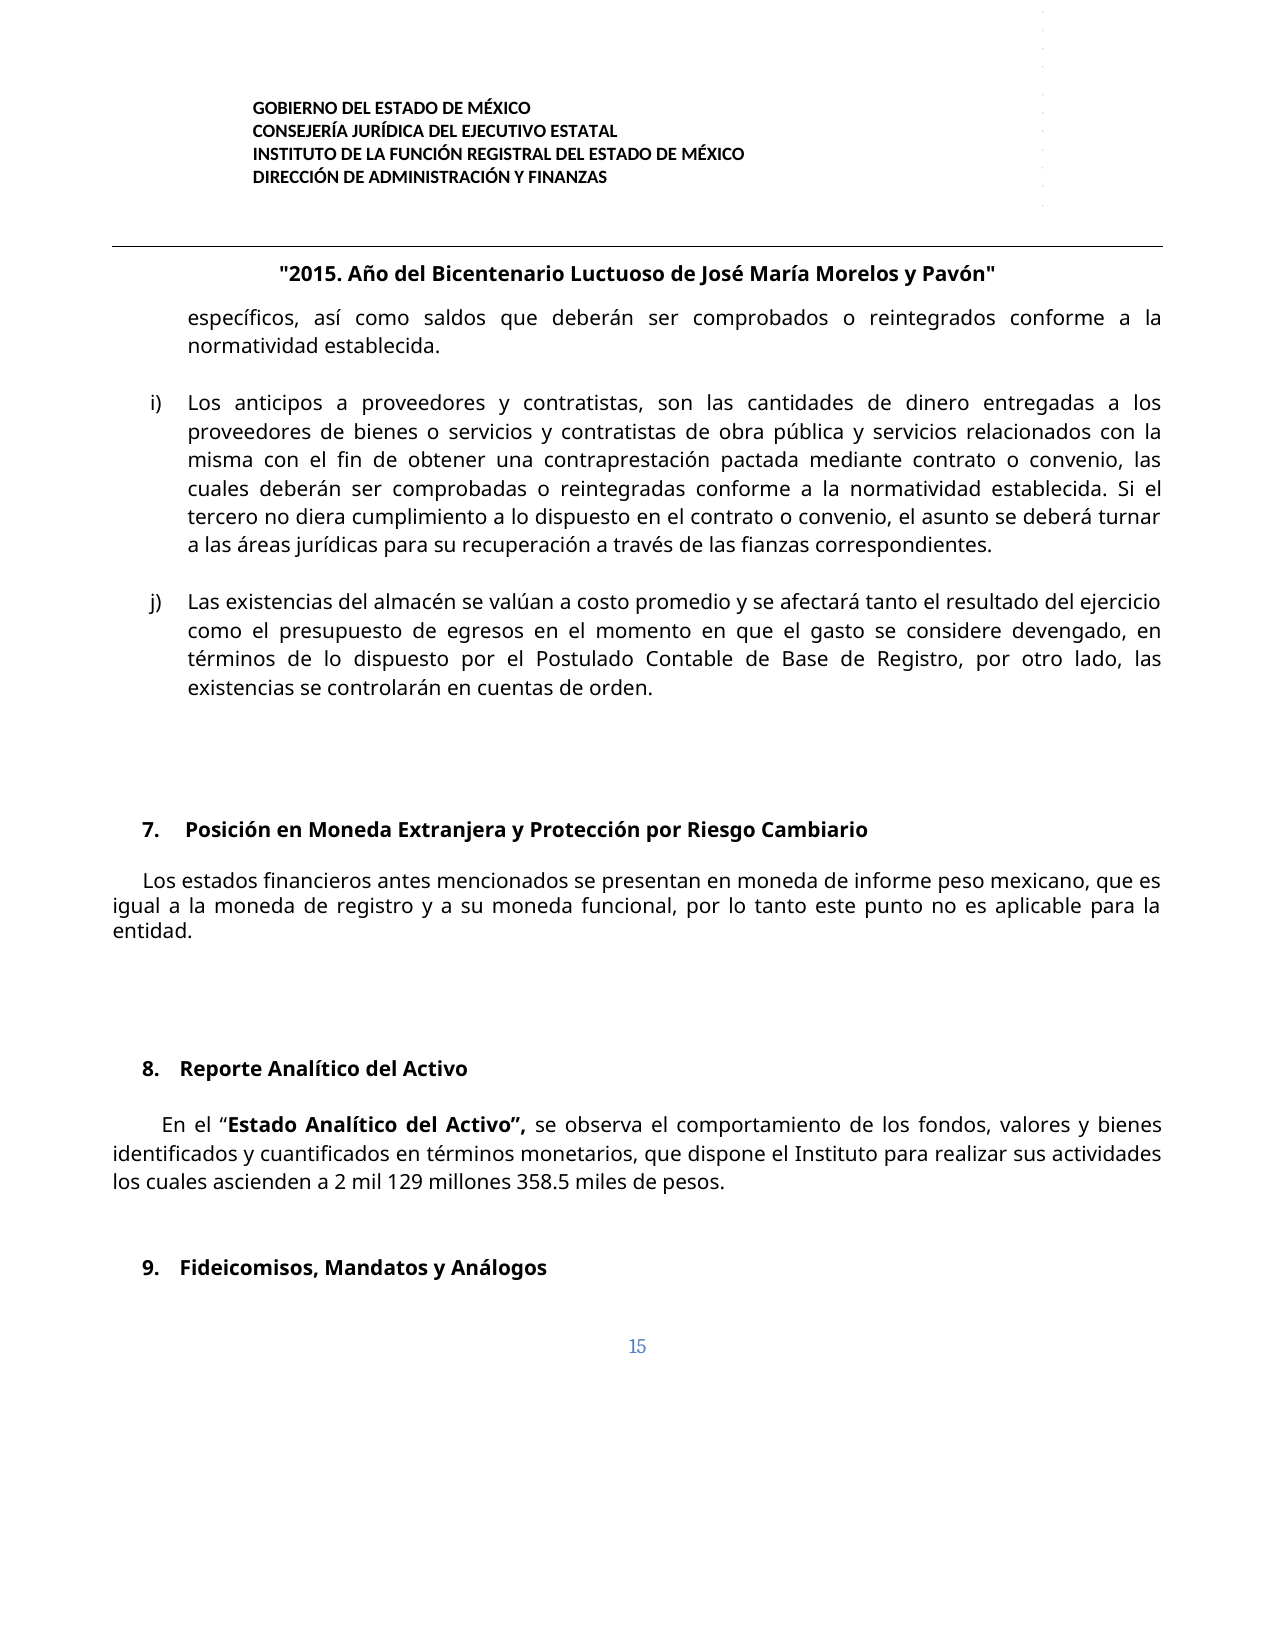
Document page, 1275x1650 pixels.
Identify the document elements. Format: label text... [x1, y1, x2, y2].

list Las existencias del almacén se valúan a costo promedio y se afectará tanto el resultado del ejercicio como el presupuesto de egresos en el momento en que el gasto se considere devengado, en términos de lo dispuesto por el Postulado Contable de Base de Registro, por otro lado, las existencias se controlarán en cuentas de orden. [150, 587, 1163, 701]
list Reporte Analítico del Activo [142, 1054, 1163, 1082]
list Posición en Moneda Extranjera y Protección por Riesgo Cambiario [142, 815, 1163, 843]
list Los anticipos a proveedores y contratistas, son las cantidades de dinero entregadas a los proveedores de bienes o servicios y contratistas de obra pública y servicios relacionados con la misma con el fin de obtener una contraprestación pactada mediante contrato o convenio, las cuales deberán ser comprobadas o reintegradas conforme a la normatividad establecida. Si el tercero no diera cumplimiento a lo dispuesto en el contrato o convenio, el asunto se deberá turnar a las áreas jurídicas para su recuperación a través de las fianzas correspondientes. [150, 388, 1163, 559]
list Fideicomisos, Mandatos y Análogos [142, 1253, 1163, 1281]
text En el “Estado Analítico del Activo”, se observa el comportamiento de los fondos, valores y bienes identificados y cuantificados en términos monetarios, que dispone el Instituto para realizar sus actividades los cuales ascienden a 2 mil 129 millones 358.5 miles de pesos. [112, 1111, 1163, 1196]
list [150, 303, 1163, 360]
text Los estados financieros antes mencionados se presentan en moneda de informe peso mexicano, que es igual a la moneda de registro y a su moneda funcional, por lo tanto este punto no es aplicable para la entidad. [112, 868, 1163, 943]
